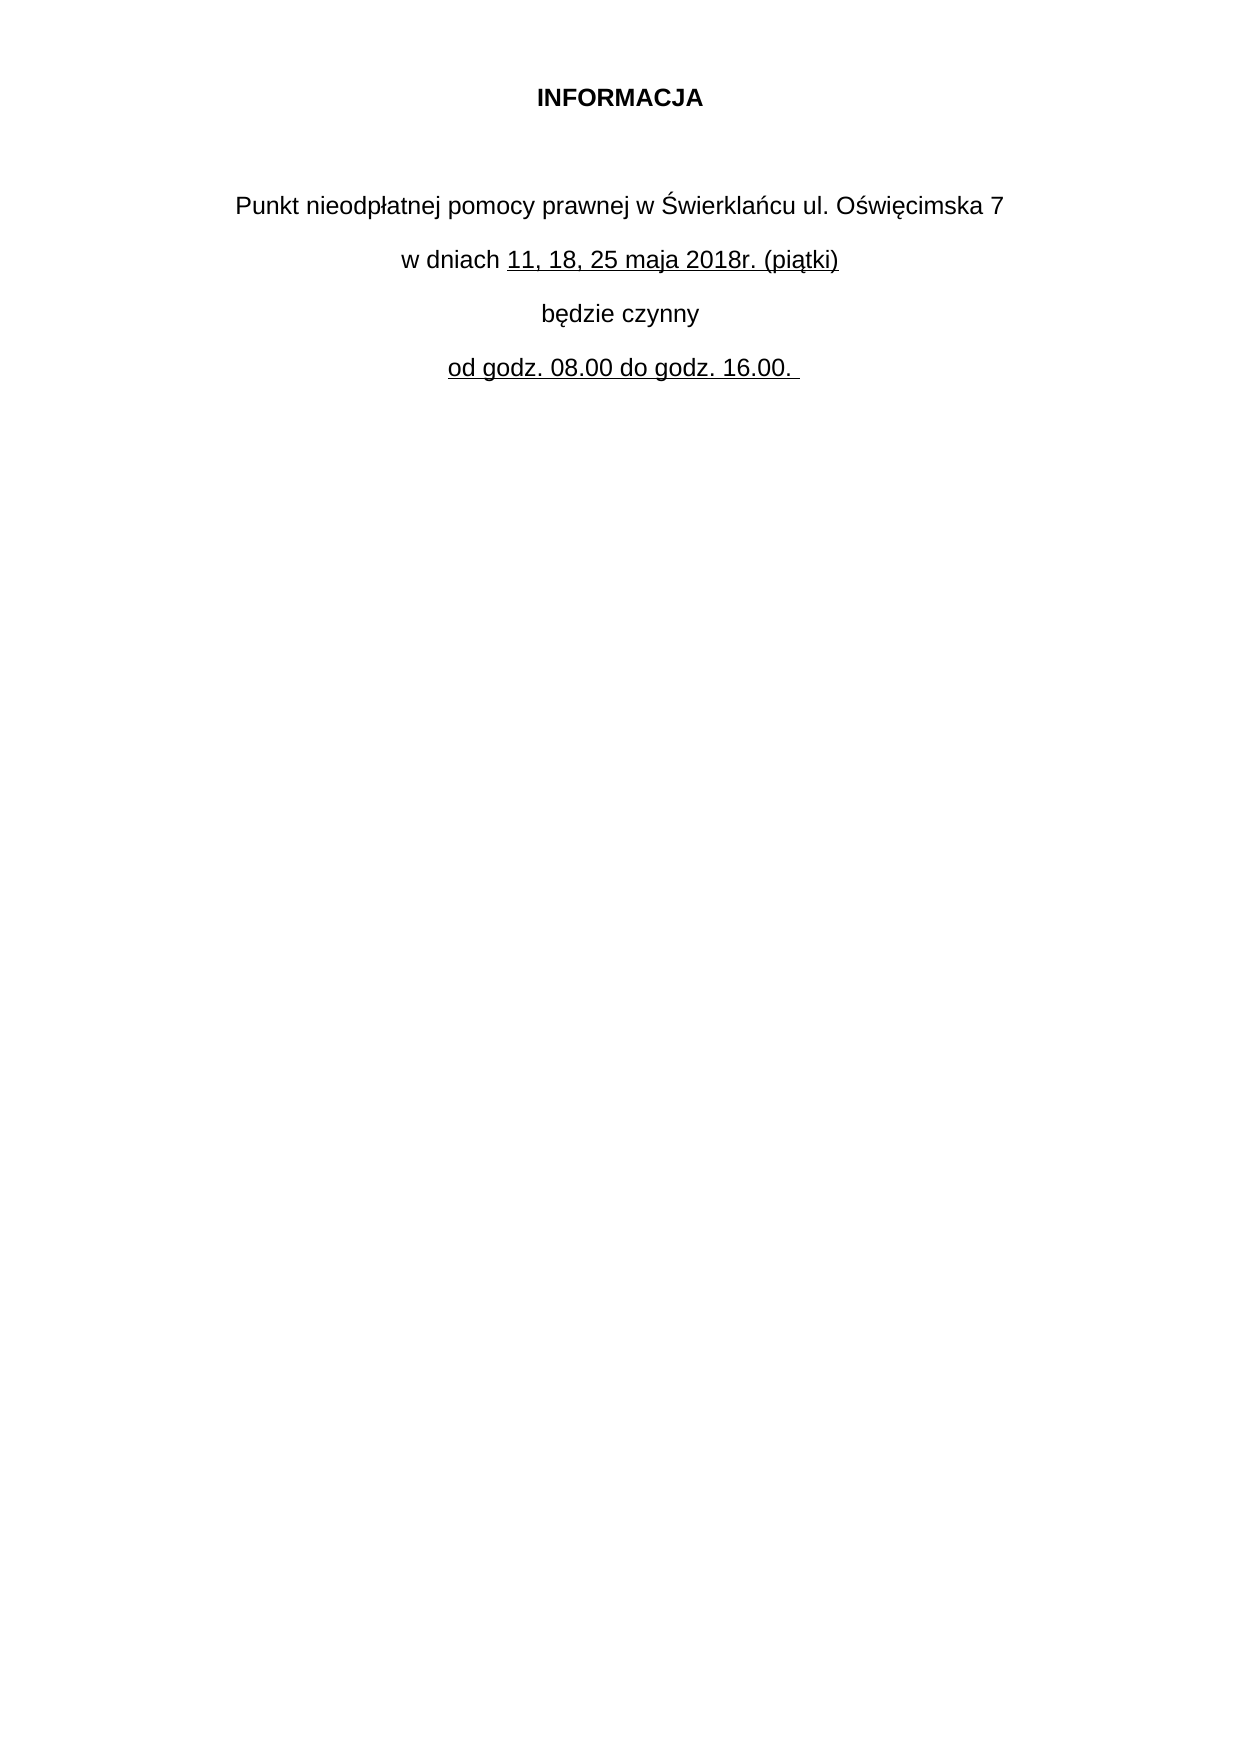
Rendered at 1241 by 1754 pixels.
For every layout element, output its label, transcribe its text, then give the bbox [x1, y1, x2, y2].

text od godz. 08.00 do godz. 16.00. [148, 353, 1093, 381]
text Punkt nieodpłatnej pomocy prawnej w Świerklańcu ul. Oświęcimska 7 [148, 191, 1093, 220]
text INFORMACJA [148, 83, 1093, 112]
text będzie czynny [148, 299, 1093, 328]
text w dniach 11, 18, 25 maja 2018r. (piątki) [148, 245, 1093, 274]
